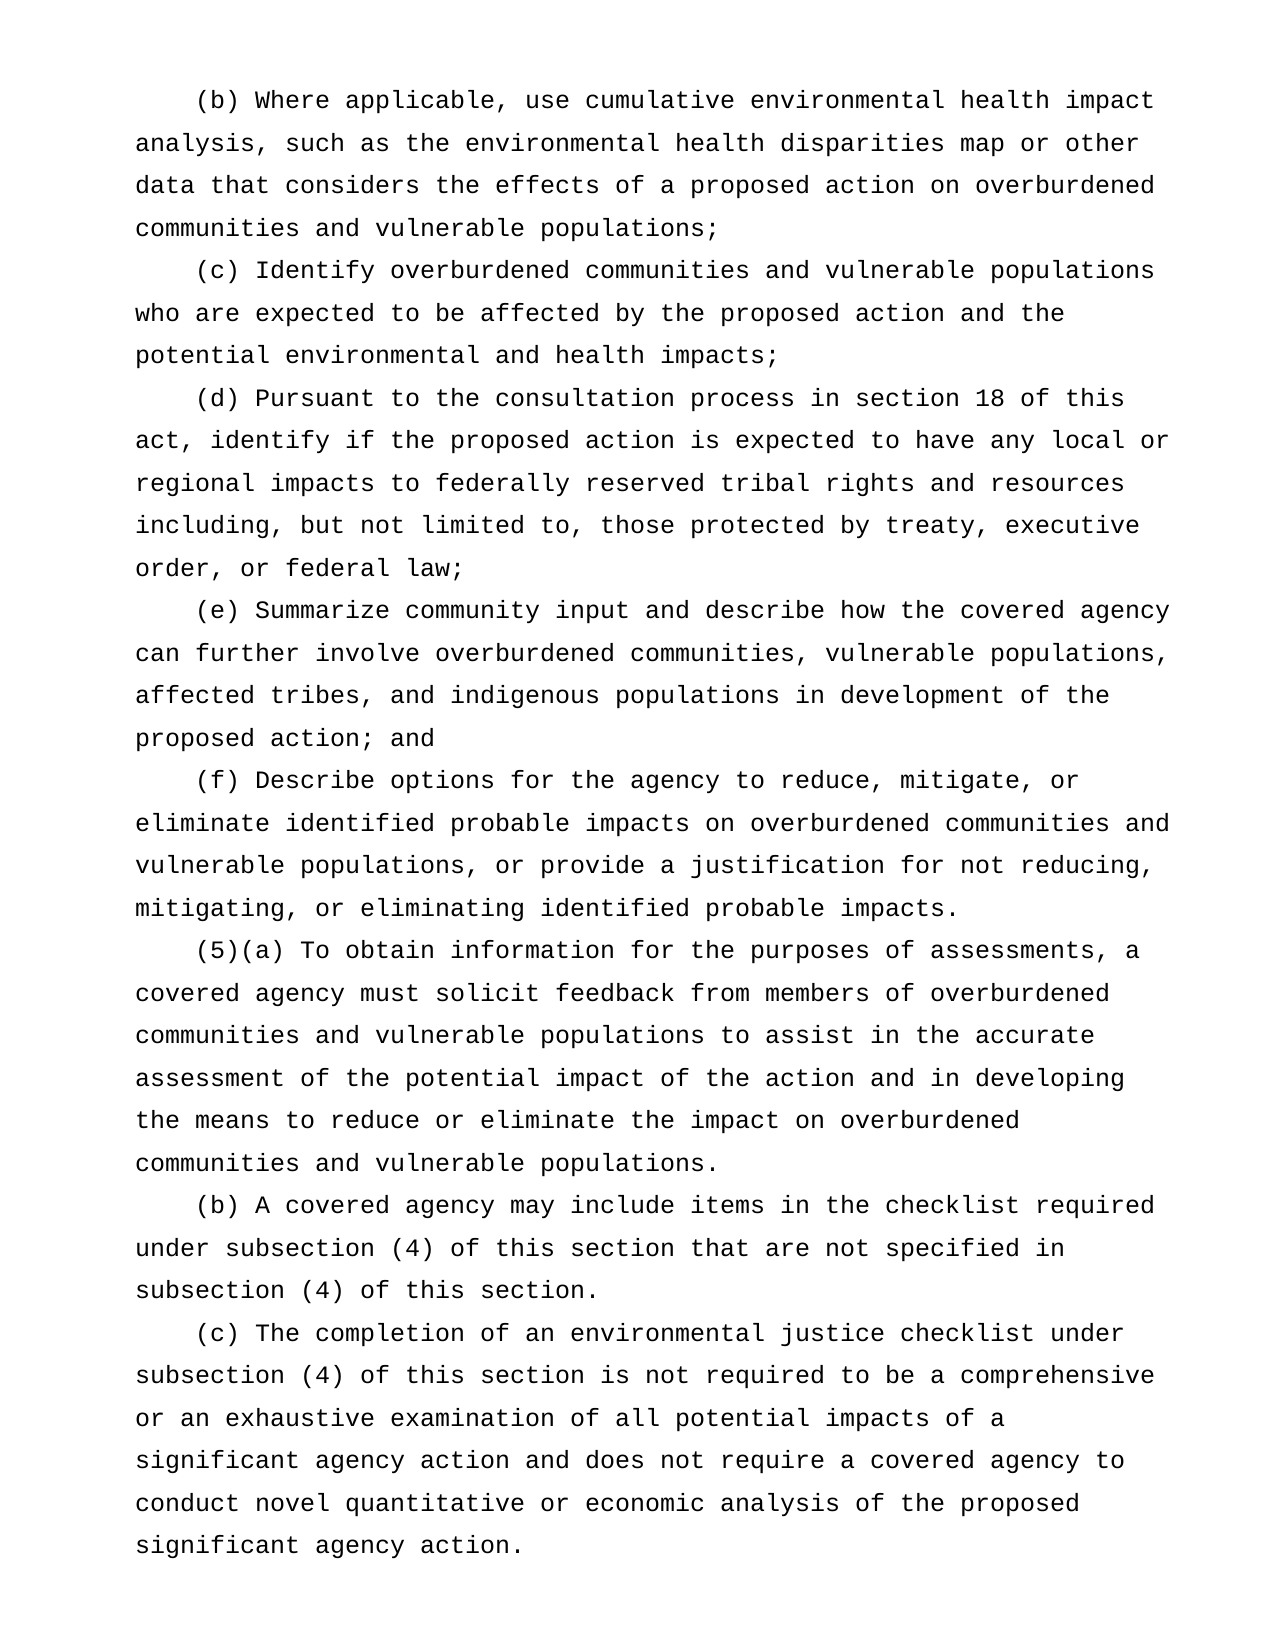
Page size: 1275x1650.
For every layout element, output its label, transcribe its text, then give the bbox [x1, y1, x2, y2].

text (e) Summarize community input and describe how the covered agency can further involve overburdened communities, vulnerable populations, affected tribes, and indigenous populations in development of the proposed action; and [135, 585, 1170, 755]
text (c) Identify overburdened communities and vulnerable populations who are expected to be affected by the proposed action and the potential environmental and health impacts; [135, 245, 1170, 372]
text (f) Describe options for the agency to reduce, mitigate, or eliminate identified probable impacts on overburdened communities and vulnerable populations, or provide a justification for not reducing, mitigating, or eliminating identified probable impacts. [135, 755, 1170, 925]
text (b) Where applicable, use cumulative environmental health impact analysis, such as the environmental health disparities map or other data that considers the effects of a proposed action on overburdened communities and vulnerable populations; [135, 75, 1170, 245]
text (b) A covered agency may include items in the checklist required under subsection (4) of this section that are not specified in subsection (4) of this section. [135, 1180, 1170, 1307]
text (c) The completion of an environmental justice checklist under subsection (4) of this section is not required to be a comprehensive or an exhaustive examination of all potential impacts of a significant agency action and does not require a covered agency to conduct novel quantitative or economic analysis of the proposed significant agency action. [135, 1307, 1170, 1562]
text (d) Pursuant to the consultation process in section 18 of this act, identify if the proposed action is expected to have any local or regional impacts to federally reserved tribal rights and resources including, but not limited to, those protected by treaty, executive order, or federal law; [135, 372, 1170, 585]
text (5)(a) To obtain information for the purposes of assessments, a covered agency must solicit feedback from members of overburdened communities and vulnerable populations to assist in the accurate assessment of the potential impact of the action and in developing the means to reduce or eliminate the impact on overburdened communities and vulnerable populations. [135, 925, 1170, 1180]
